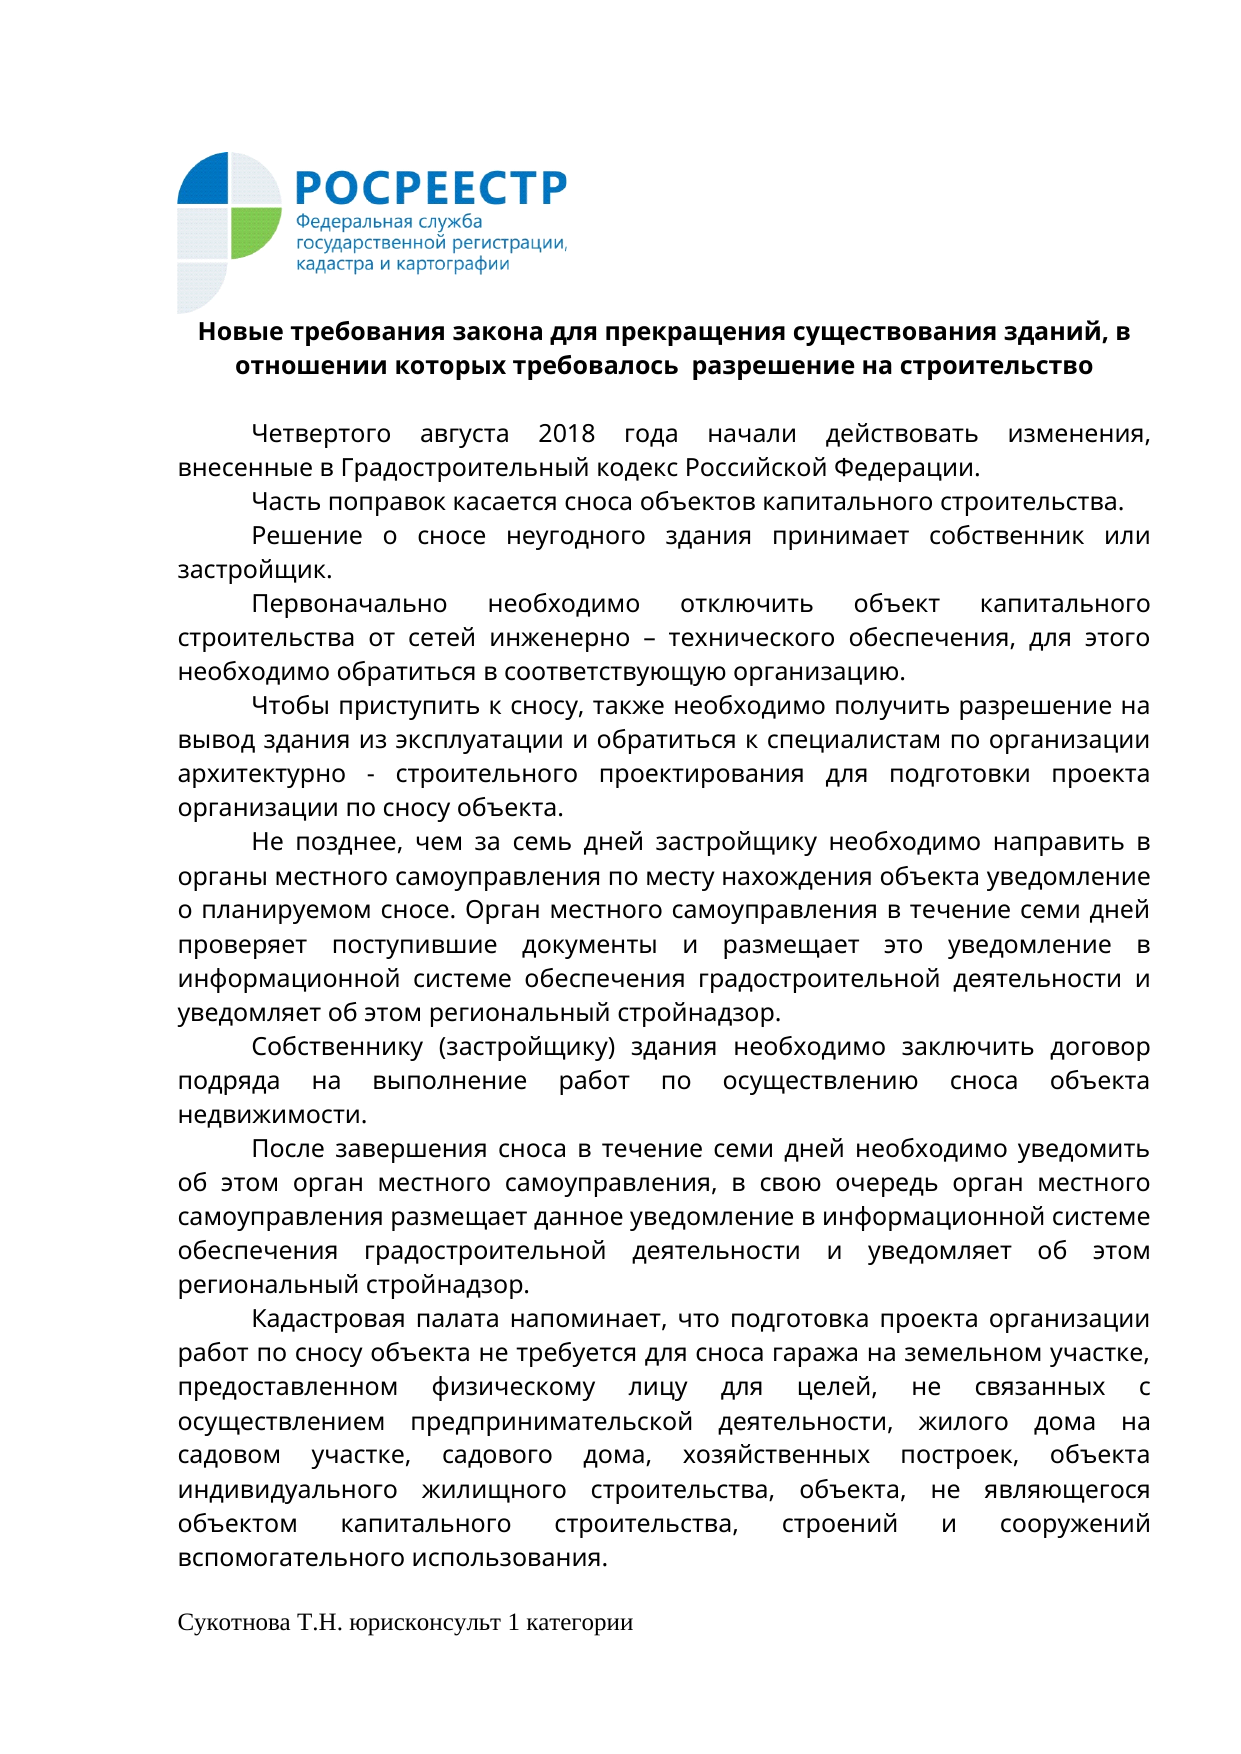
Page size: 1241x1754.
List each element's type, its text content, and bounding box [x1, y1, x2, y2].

text Чтобы приступить к сносу, также необходимо получить разрешение на вывод здания из эксплуатации и обратиться к специалистам по организации архитектурно - строительного проектирования для подготовки проекта организации по сносу объекта. [177, 688, 1152, 824]
text Новые требования закона для прекращения существования зданий, в отношении которых требовалось разрешение на строительство [177, 314, 1152, 382]
text После завершения сноса в течение семи дней необходимо уведомить об этом орган местного самоуправления, в свою очередь орган местного самоуправления размещает данное уведомление в информационной системе обеспечения градостроительной деятельности и уведомляет об этом региональный стройнадзор. [177, 1131, 1152, 1301]
text Не позднее, чем за семь дней застройщику необходимо направить в органы местного самоуправления по месту нахождения объекта уведомление о планируемом сносе. Орган местного самоуправления в течение семи дней проверяет поступившие документы и размещает это уведомление в информационной системе обеспечения градостроительной деятельности и уведомляет об этом региональный стройнадзор. [177, 824, 1152, 1028]
text Собственнику (застройщику) здания необходимо заключить договор подряда на выполнение работ по осуществлению сноса объекта недвижимости. [177, 1028, 1152, 1131]
text Сукотнова Т.Н. юрисконсульт 1 категории [177, 1607, 1152, 1636]
picture [177, 152, 567, 314]
text Кадастровая палата напоминает, что подготовка проекта организации работ по сносу объекта не требуется для сноса гаража на земельном участке, предоставленном физическому лицу для целей, не связанных с осуществлением предпринимательской деятельности, жилого дома на садовом участке, садового дома, хозяйственных построек, объекта индивидуального жилищного строительства, объекта, не являющегося объектом капитального строительства, строений и сооружений вспомогательного использования. [177, 1301, 1152, 1573]
text Часть поправок касается сноса объектов капитального строительства. [177, 483, 1152, 517]
text Первоначально необходимо отключить объект капитального строительства от сетей инженерно – технического обеспечения, для этого необходимо обратиться в соответствующую организацию. [177, 586, 1152, 688]
text Четвертого августа 2018 года начали действовать изменения, внесенные в Градостроительный кодекс Российской Федерации. [177, 415, 1152, 483]
text Решение о сносе неугодного здания принимает собственник или застройщик. [177, 517, 1152, 586]
